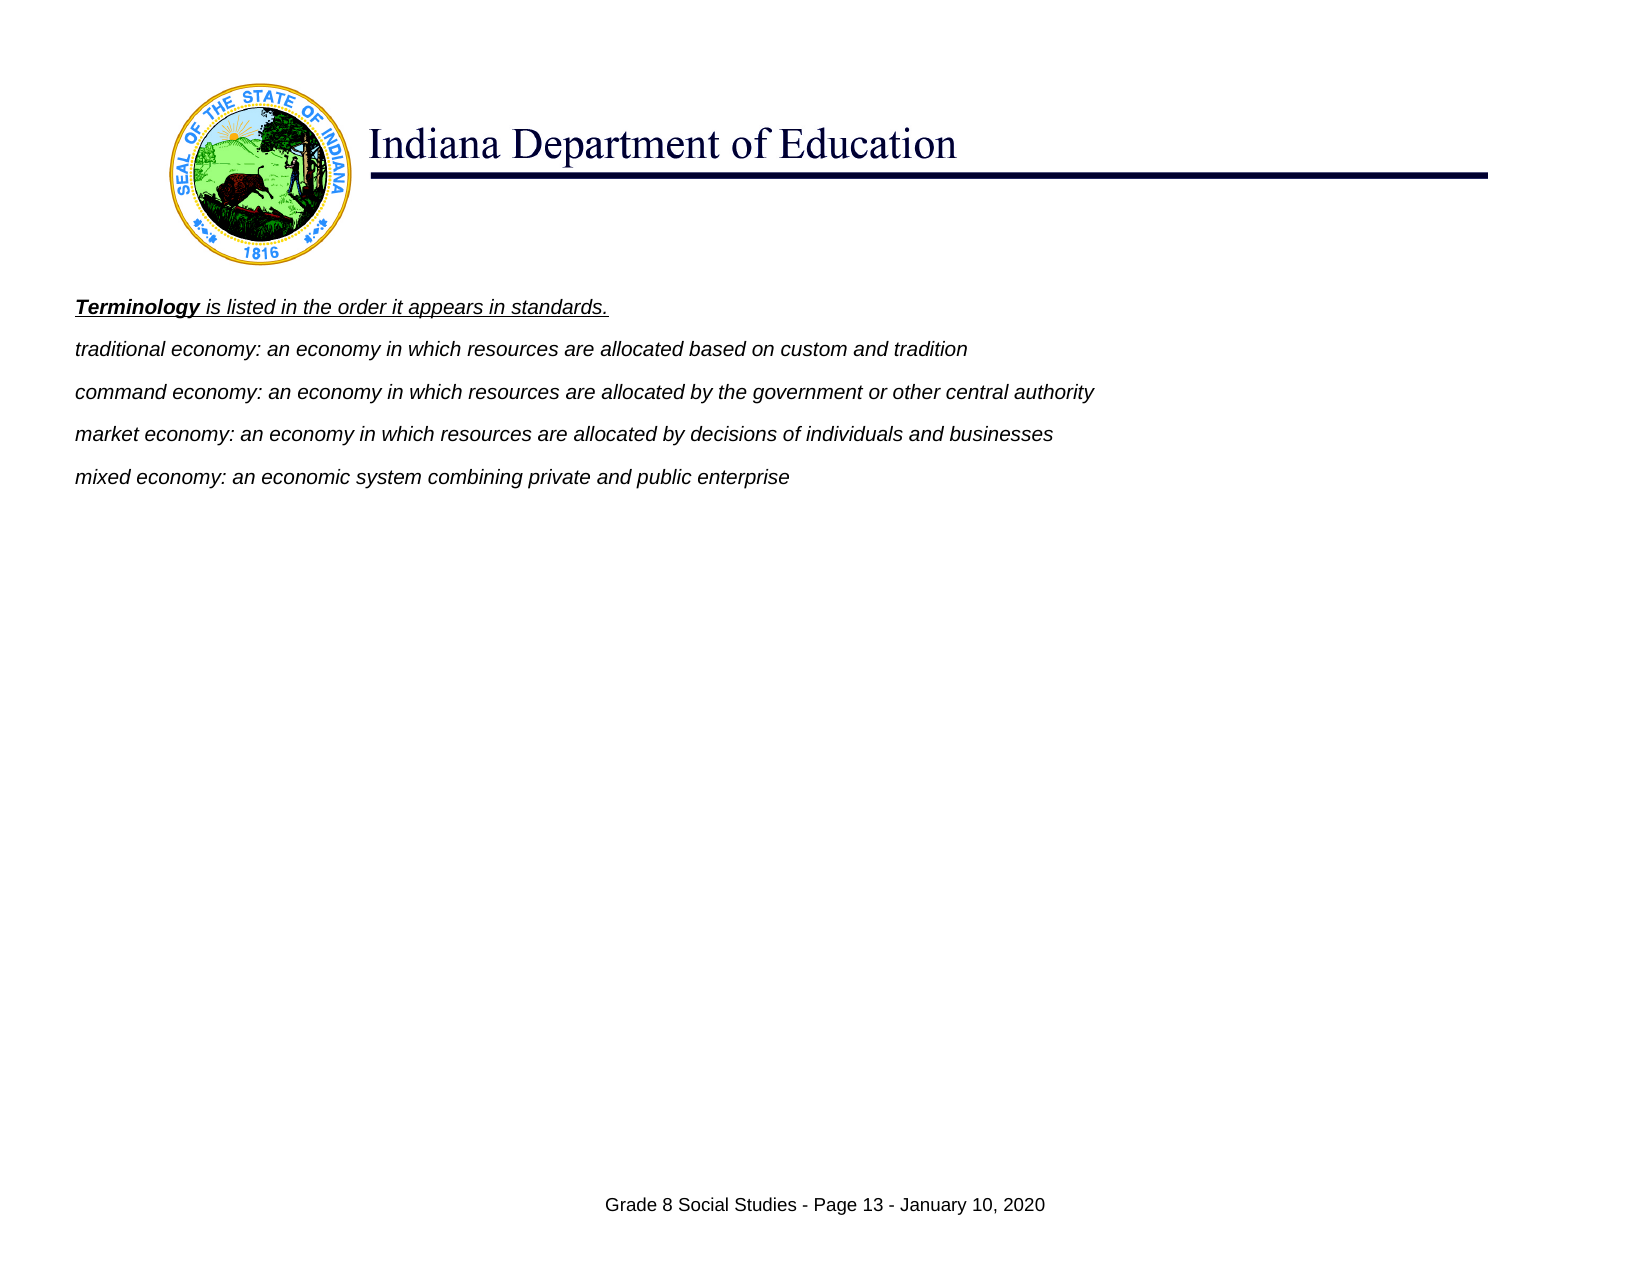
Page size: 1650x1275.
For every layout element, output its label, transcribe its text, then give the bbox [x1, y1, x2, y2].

text command economy: an economy in which resources are allocated by the government or other central authority [75, 380, 1575, 404]
text Terminology is listed in the order it appears in standards. [75, 295, 1575, 319]
text mixed economy: an economic system combining private and public enterprise [75, 465, 1575, 489]
text traditional economy: an economy in which resources are allocated based on custom and tradition [75, 337, 1575, 361]
picture [162, 75, 1488, 276]
text market economy: an economy in which resources are allocated by decisions of individuals and businesses [75, 422, 1575, 446]
